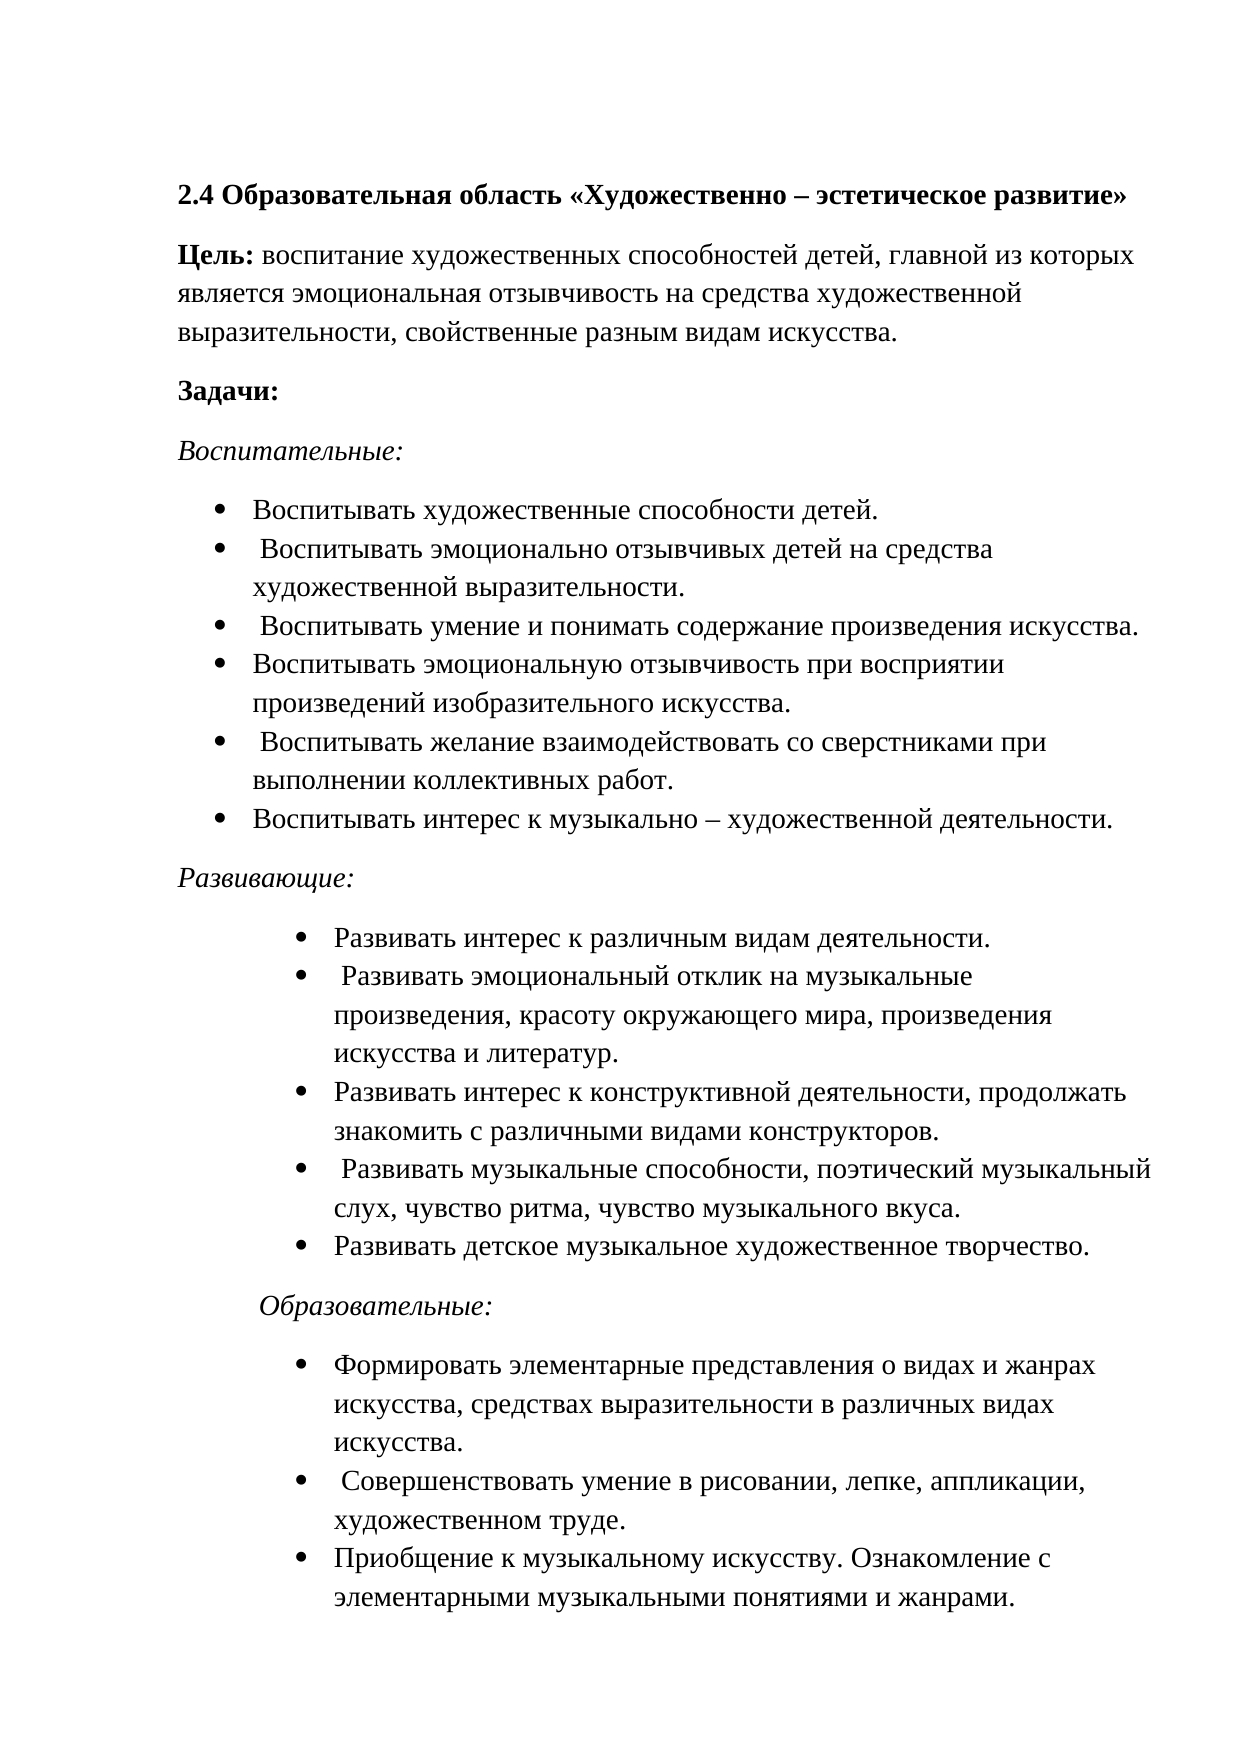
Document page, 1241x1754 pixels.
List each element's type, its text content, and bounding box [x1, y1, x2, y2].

list Развивать детское музыкальное художественное творчество. [296, 1228, 1152, 1262]
list Развивать эмоциональный отклик на музыкальные произведения, красоту окружающего мира, произведения искусства и литератур. [296, 958, 1152, 1069]
list Воспитывать эмоциональную отзывчивость при восприятии произведений изобразительного искусства. [215, 647, 1152, 719]
list Воспитывать художественные способности детей. [215, 492, 1152, 526]
text Образовательные: [258, 1288, 1152, 1322]
text Цель: воспитание художественных способностей детей, главной из которых является эмоциональная отзывчивость на средства художественной выразительности, свойственные разным видам искусства. [177, 237, 1152, 347]
list Развивать интерес к различным видам деятельности. [296, 920, 1152, 953]
text Задачи: [177, 373, 1152, 407]
list Развивать интерес к конструктивной деятельности, продолжать знакомить с различными видами конструкторов. [296, 1074, 1152, 1146]
text Воспитательные: [177, 433, 1152, 466]
list Развивать музыкальные способности, поэтический музыкальный слух, чувство ритма, чувство музыкального вкуса. [296, 1151, 1152, 1223]
list Формировать элементарные представления о видах и жанрах искусства, средствах выразительности в различных видах искусства. [296, 1347, 1152, 1458]
list Воспитывать умение и понимать содержание произведения искусства. [215, 608, 1152, 642]
text Развивающие: [177, 860, 1152, 894]
text 2.4 Образовательная область «Художественно – эстетическое развитие» [177, 177, 1152, 211]
list Воспитывать эмоционально отзывчивых детей на средства художественной выразительности. [215, 531, 1152, 603]
list Воспитывать интерес к музыкально – художественной деятельности. [215, 801, 1152, 834]
list Приобщение к музыкальному искусству. Ознакомление с элементарными музыкальными понятиями и жанрами. [296, 1540, 1152, 1612]
list Совершенствовать умение в рисовании, лепке, аппликации, художественном труде. [296, 1463, 1152, 1535]
list Воспитывать желание взаимодействовать со сверстниками при выполнении коллективных работ. [215, 724, 1152, 796]
